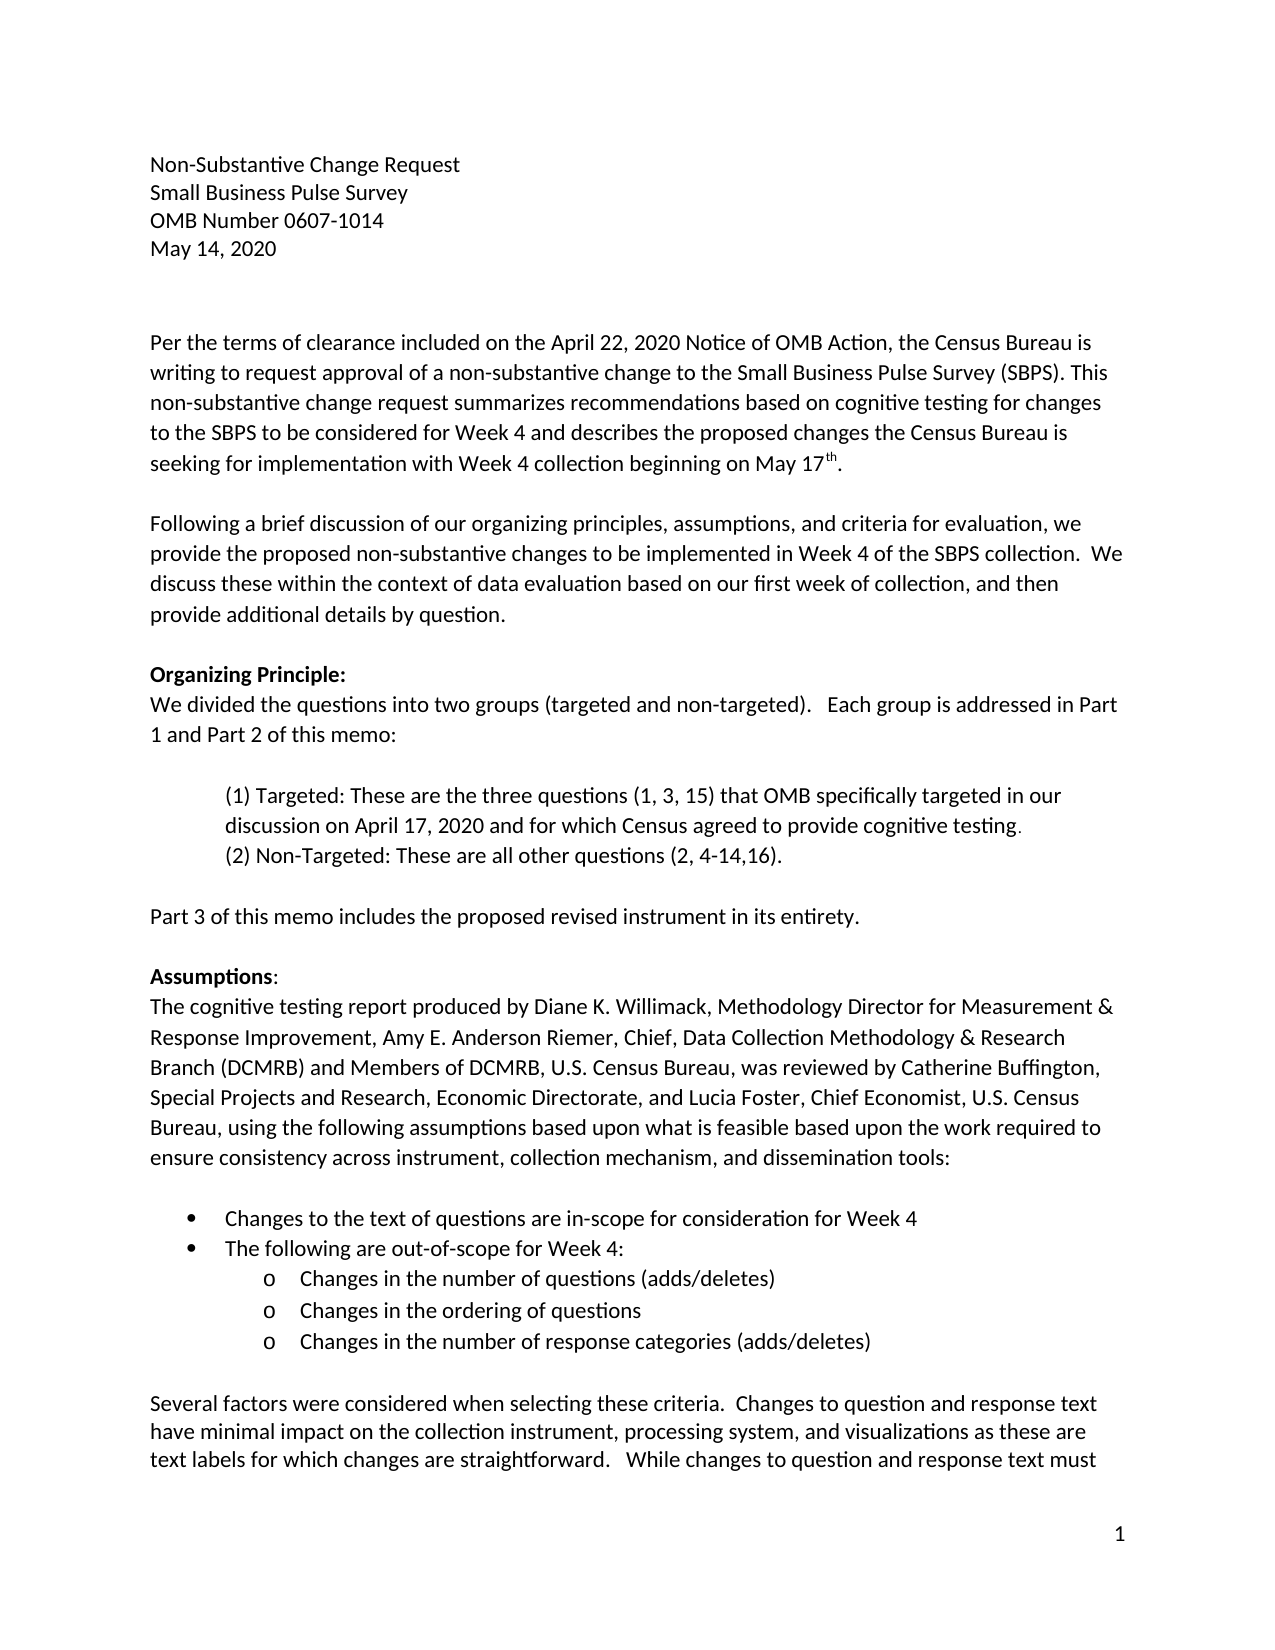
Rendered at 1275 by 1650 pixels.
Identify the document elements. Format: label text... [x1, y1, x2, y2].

text May 14, 2020 [150, 234, 1125, 262]
text (1) Targeted: These are the three questions (1, 3, 15) that OMB specifically targeted in our discussion on April 17, 2020 and for which Census agreed to provide cognitive testing. [225, 781, 1125, 839]
text Following a brief discussion of our organizing principles, assumptions, and criteria for evaluation, we provide the proposed non-substantive changes to be implemented in Week 4 of the SBPS collection. We discuss these within the context of data evaluation based on our first week of collection, and then provide additional details by question. [150, 509, 1125, 628]
text OMB Number 0607-1014 [150, 206, 1125, 234]
text The cognitive testing report produced by Diane K. Willimack, Methodology Director for Measurement & Response Improvement, Amy E. Anderson Riemer, Chief, Data Collection Methodology & Research Branch (DCMRB) and Members of DCMRB, U.S. Census Bureau, was reviewed by Catherine Buffington, Special Projects and Research, Economic Directorate, and Lucia Foster, Chief Economist, U.S. Census Bureau, using the following assumptions based upon what is feasible based upon the work required to ensure consistency across instrument, collection mechanism, and dissemination tools: [150, 992, 1125, 1171]
text Non-Substantive Change Request [150, 150, 1125, 178]
text Organizing Principle: [150, 660, 1125, 688]
list Changes in the number of response categories (adds/deletes) [262, 1327, 1125, 1356]
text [150, 1389, 1125, 1473]
list Changes to the text of questions are in-scope for consideration for Week 4 [187, 1204, 1125, 1232]
text We divided the questions into two groups (targeted and non-targeted). Each group is addressed in Part 1 and Part 2 of this memo: [150, 690, 1125, 748]
text Small Business Pulse Survey [150, 178, 1125, 206]
list The following are out-of-scope for Week 4: [187, 1234, 1125, 1262]
text (2) Non-Targeted: These are all other questions (2, 4-14,16). [225, 841, 1125, 869]
text Assumptions: [150, 962, 1125, 990]
text Part 3 of this memo includes the proposed revised instrument in its entirety. [150, 902, 1125, 930]
list Changes in the number of questions (adds/deletes) [262, 1264, 1125, 1293]
text Per the terms of clearance included on the April 22, 2020 Notice of OMB Action, the Census Bureau is writing to request approval of a non-substantive change to the Small Business Pulse Survey (SBPS). This non-substantive change request summarizes recommendations based on cognitive testing for changes to the SBPS to be considered for Week 4 and describes the proposed changes the Census Bureau is seeking for implementation with Week 4 collection beginning on May 17th. [150, 328, 1125, 477]
list Changes in the ordering of questions [262, 1296, 1125, 1325]
